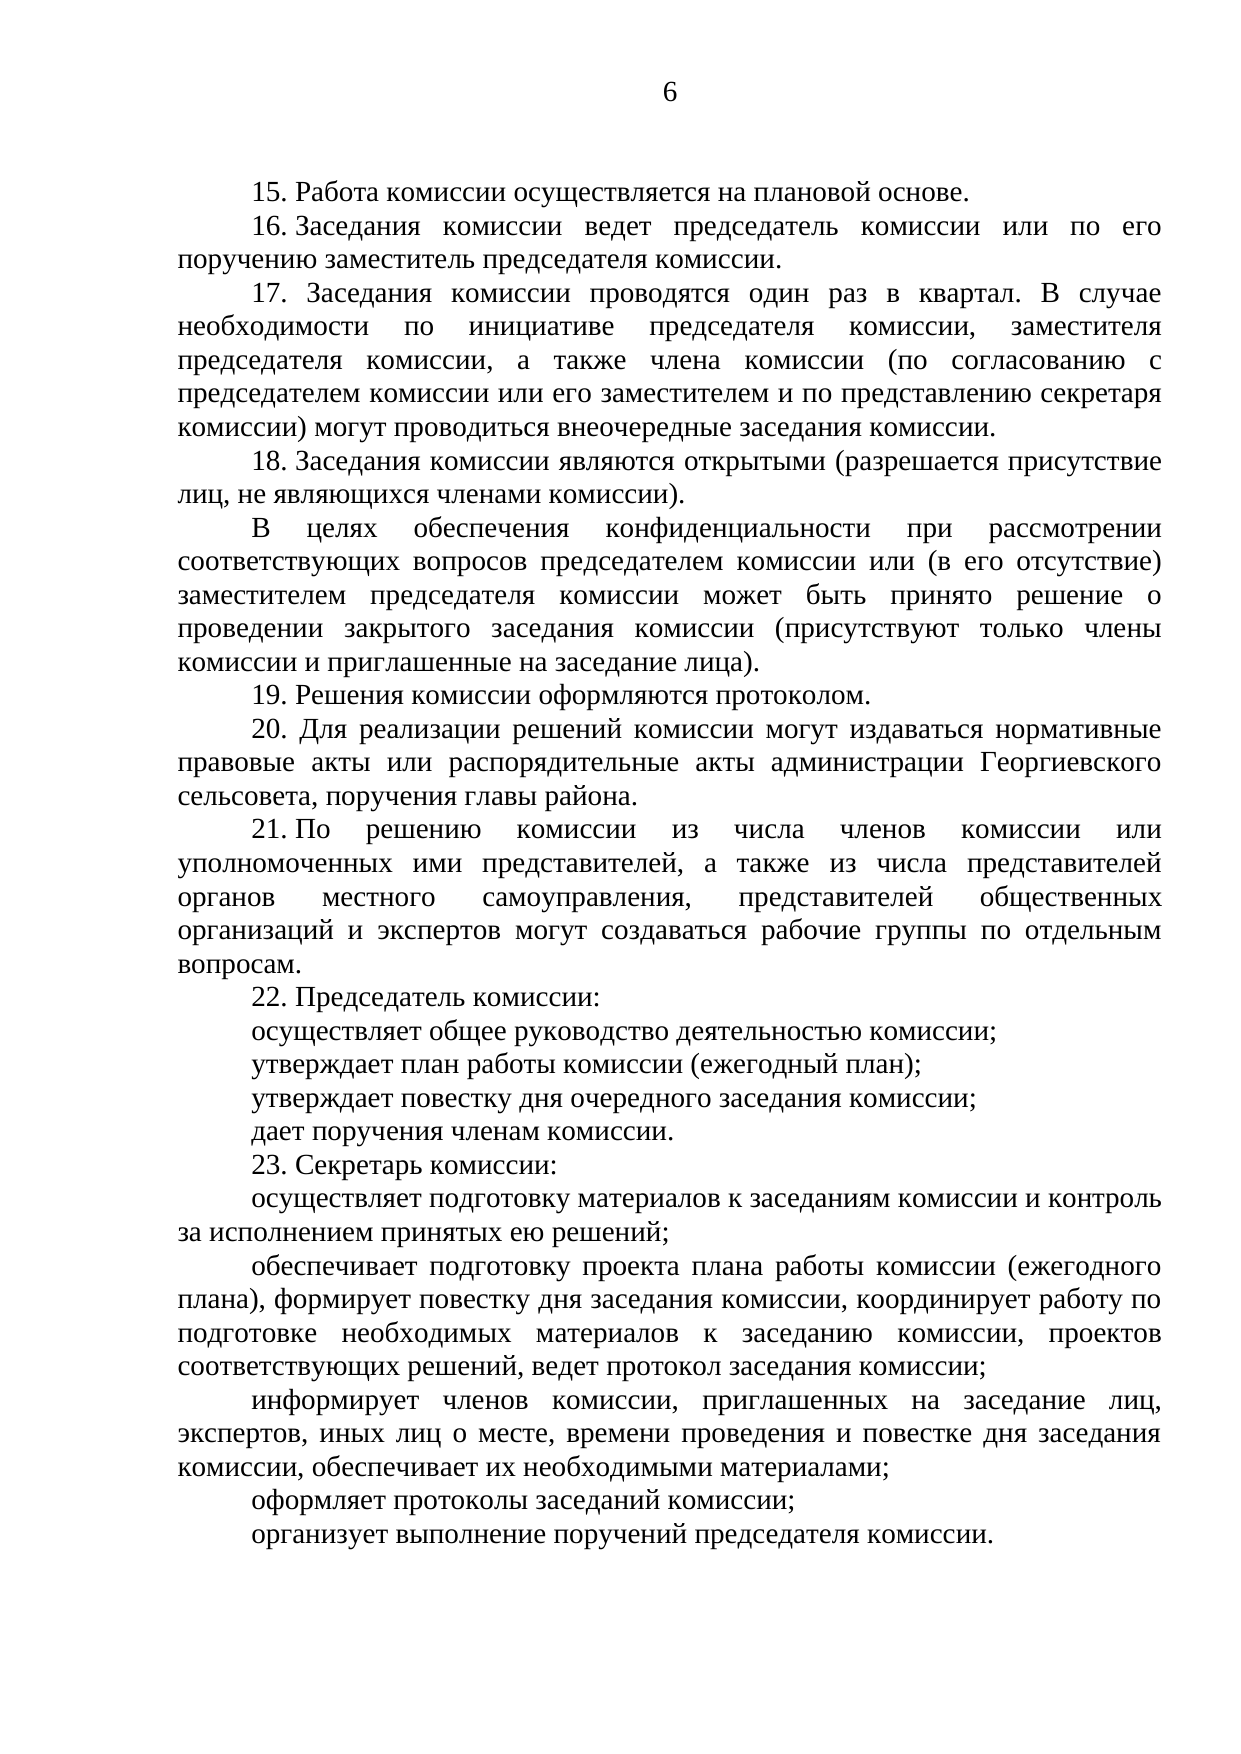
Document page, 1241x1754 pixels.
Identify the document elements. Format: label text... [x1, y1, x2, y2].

text 20. Для реализации решений комиссии могут издаваться нормативные правовые акты или распорядительные акты администрации Георгиевского сельсовета, поручения главы района. [177, 711, 1162, 812]
text 18. Заседания комиссии являются открытыми (разрешается присутствие лиц, не являющихся членами комиссии). [177, 443, 1162, 510]
text осуществляет подготовку материалов к заседаниям комиссии и контроль за исполнением принятых ею решений; [177, 1181, 1162, 1248]
text 16. Заседания комиссии ведет председатель комиссии или по его поручению заместитель председателя комиссии. [177, 208, 1162, 275]
text осуществляет общее руководство деятельностью комиссии; [177, 1013, 1162, 1046]
text дает поручения членам комиссии. [177, 1113, 1162, 1147]
text 23. Секретарь комиссии: [177, 1147, 1162, 1181]
text В целях обеспечения конфиденциальности при рассмотрении соответствующих вопросов председателем комиссии или (в его отсутствие) заместителем председателя комиссии может быть принято решение о проведении закрытого заседания комиссии (присутствуют только члены комиссии и приглашенные на заседание лица). [177, 510, 1162, 677]
text 17. Заседания комиссии проводятся один раз в квартал. В случае необходимости по инициативе председателя комиссии, заместителя председателя комиссии, а также члена комиссии (по согласованию с председателем комиссии или его заместителем и по представлению секретаря комиссии) могут проводиться внеочередные заседания комиссии. [177, 275, 1162, 443]
text 15. Работа комиссии осуществляется на плановой основе. [177, 174, 1162, 208]
text 21. По решению комиссии из числа членов комиссии или уполномоченных ими представителей, а также из числа представителей органов местного самоуправления, представителей общественных организаций и экспертов могут создаваться рабочие группы по отдельным вопросам. [177, 812, 1162, 979]
text утверждает план работы комиссии (ежегодный план); [177, 1046, 1162, 1080]
text информирует членов комиссии, приглашенных на заседание лиц, экспертов, иных лиц о месте, времени проведения и повестке дня заседания комиссии, обеспечивает их необходимыми материалами; [177, 1382, 1162, 1482]
text организует выполнение поручений председателя комиссии. [177, 1516, 1162, 1549]
text 22. Председатель комиссии: [177, 979, 1162, 1013]
text оформляет протоколы заседаний комиссии; [177, 1482, 1162, 1516]
text утверждает повестку дня очередного заседания комиссии; [177, 1080, 1162, 1113]
text обеспечивает подготовку проекта плана работы комиссии (ежегодного плана), формирует повестку дня заседания комиссии, координирует работу по подготовке необходимых материалов к заседанию комиссии, проектов соответствующих решений, ведет протокол заседания комиссии; [177, 1248, 1162, 1382]
text 19. Решения комиссии оформляются протоколом. [177, 677, 1162, 711]
